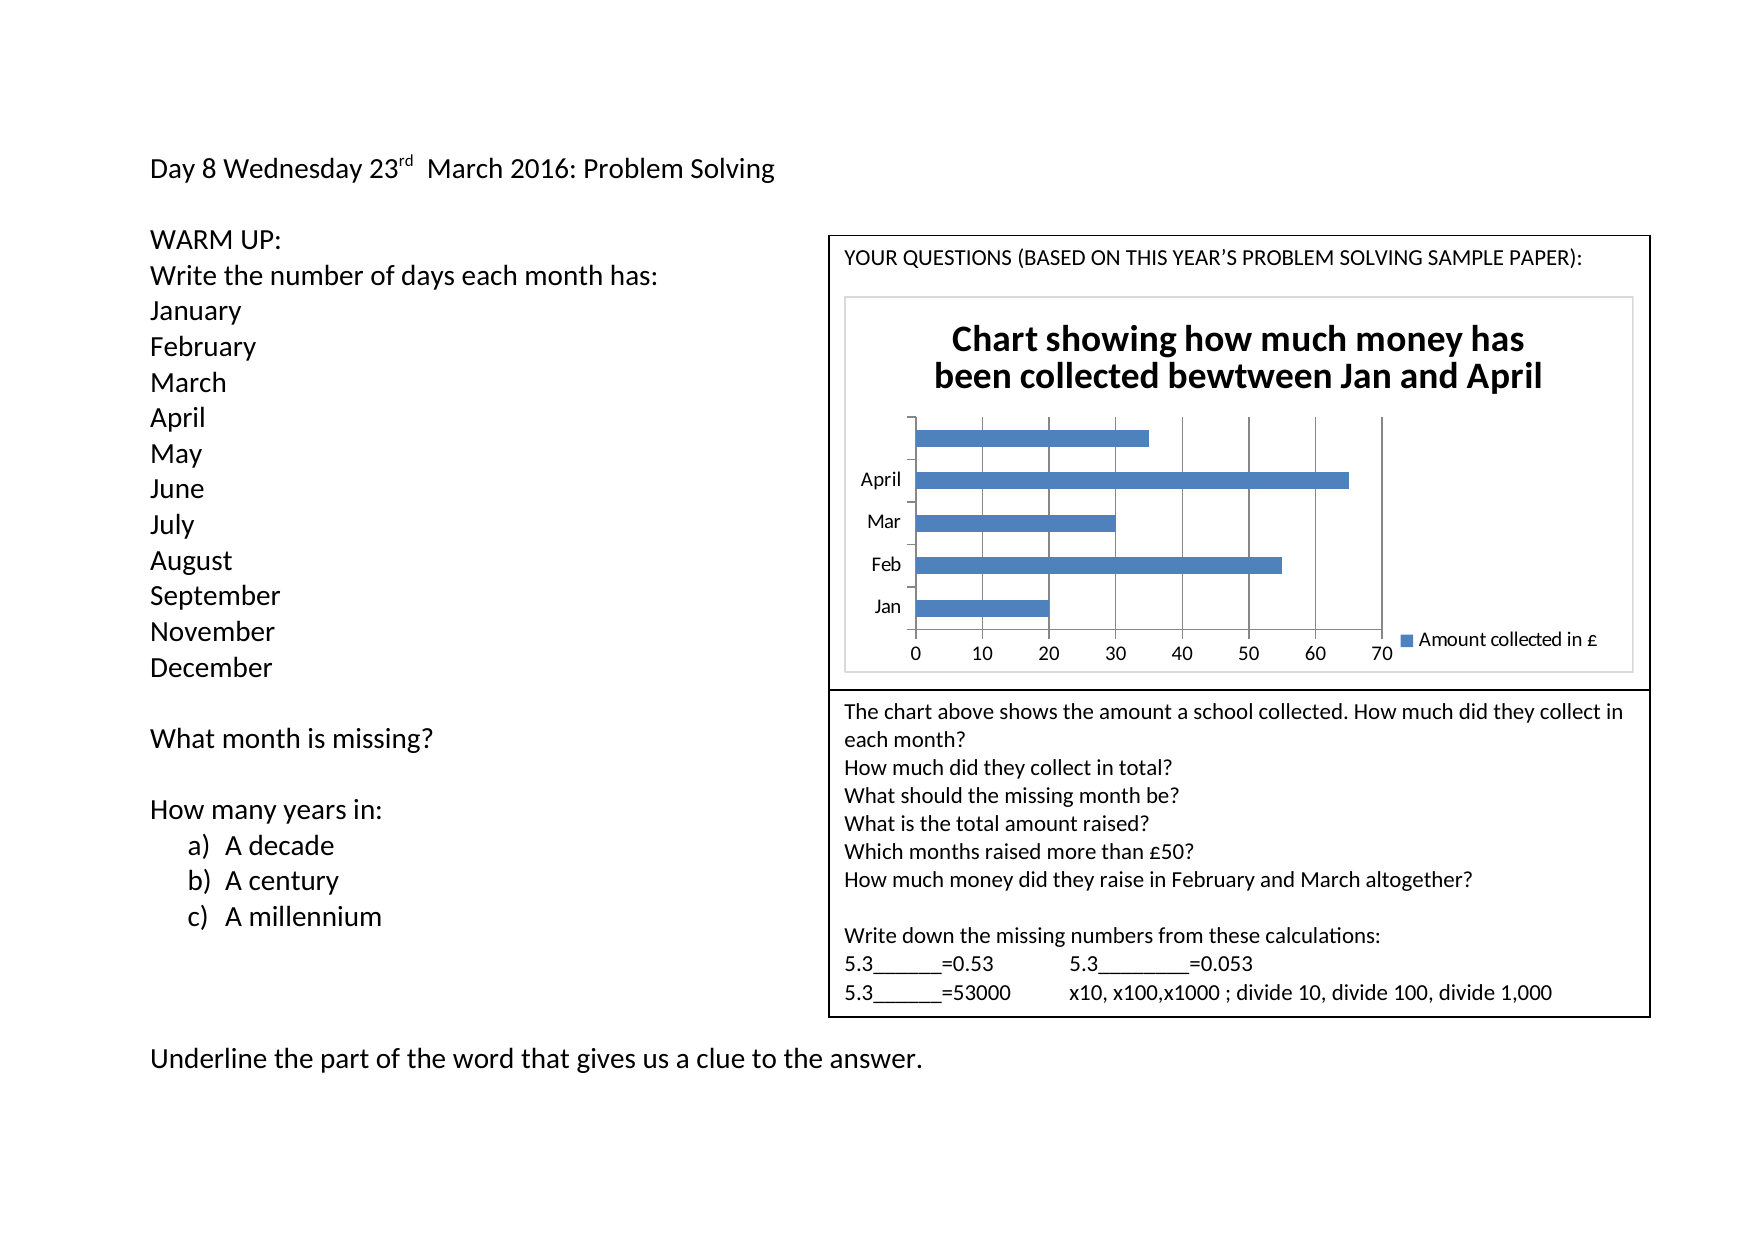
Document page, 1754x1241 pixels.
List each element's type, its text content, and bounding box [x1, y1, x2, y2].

list A millennium [187, 898, 828, 934]
text WARM UP: [150, 221, 1604, 257]
text November [150, 613, 828, 649]
text Underline the part of the word that gives us a clue to the answer. [150, 1041, 1604, 1076]
text February [150, 328, 828, 364]
text How many years in: [150, 791, 828, 827]
text What month is missing? [150, 720, 828, 756]
text Day 8 Wednesday 23rd March 2016: Problem Solving [150, 150, 1604, 186]
text December [150, 649, 828, 684]
text Write the number of days each month has: [150, 257, 828, 292]
list A decade [187, 827, 828, 862]
text September [150, 577, 828, 613]
text June [150, 471, 828, 506]
text May [150, 435, 828, 471]
text March [150, 364, 828, 399]
text January [150, 292, 828, 328]
text August [150, 542, 828, 577]
text April [150, 399, 828, 435]
list A century [187, 862, 828, 898]
text July [150, 506, 828, 542]
